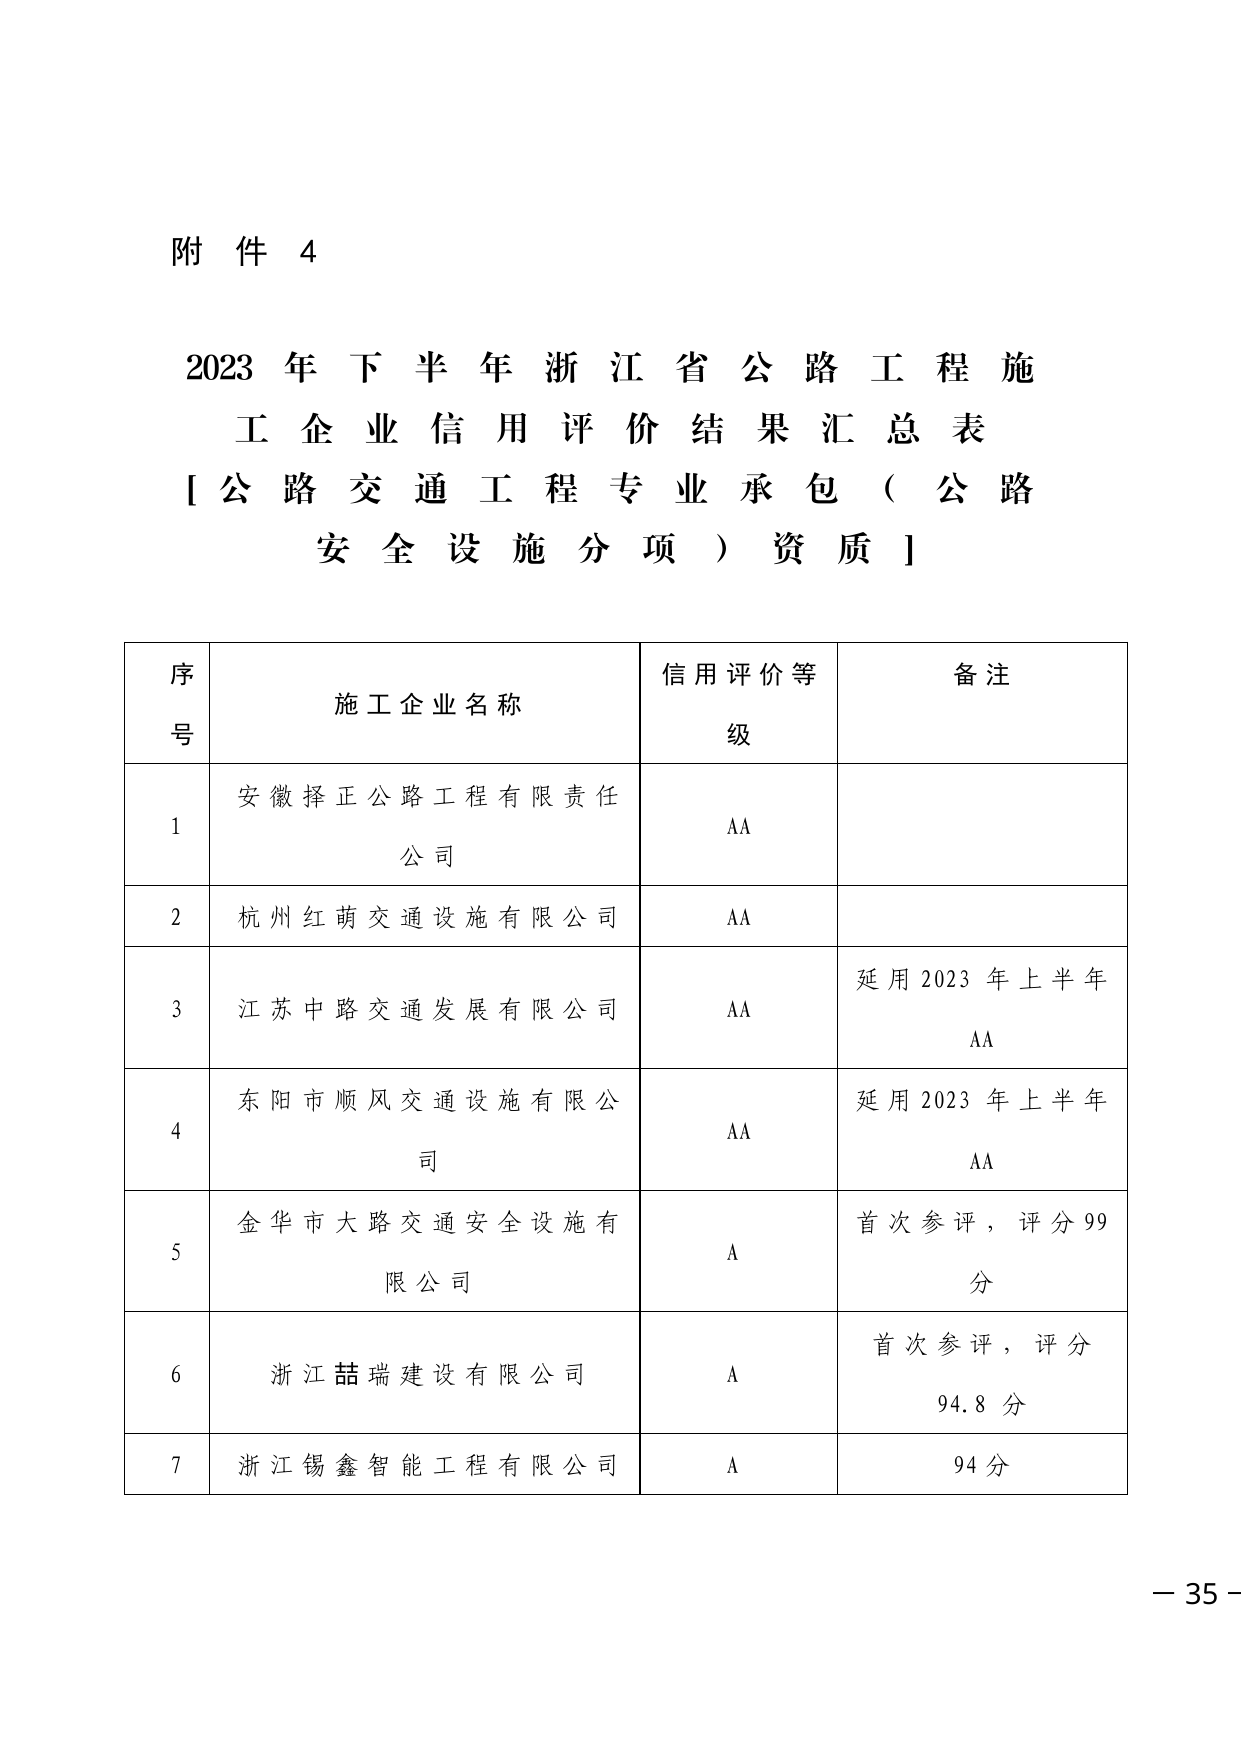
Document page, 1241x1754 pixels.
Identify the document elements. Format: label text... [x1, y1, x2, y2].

table_cell 杭州红萌交通设施有限公司 [210, 886, 639, 946]
table_header 施工企业名称 [210, 643, 639, 763]
text 附件4 [169, 219, 1082, 280]
table_header 信用评价等级 [641, 643, 837, 763]
table_cell 江苏中路交通发展有限公司 [210, 947, 639, 1068]
table_cell 金华市大路交通安全设施有限公司 [210, 1191, 639, 1311]
table_cell 浙江锡鑫智能工程有限公司 [210, 1434, 639, 1494]
table_cell 4 [125, 1069, 209, 1189]
table_cell 7 [125, 1434, 209, 1494]
table_cell A [641, 1312, 837, 1433]
table_cell 东阳市顺风交通设施有限公司 [210, 1069, 639, 1189]
table_cell [838, 886, 1127, 946]
table_cell 6 [125, 1312, 209, 1433]
table_cell 延用2023年上半年AA [838, 947, 1127, 1068]
table_cell AA [641, 947, 837, 1068]
table_cell 3 [125, 947, 209, 1068]
table_cell AA [641, 764, 837, 885]
table_cell AA [641, 886, 837, 946]
table_cell 首次参评，评分99分 [838, 1191, 1127, 1311]
table_cell A [641, 1434, 837, 1494]
table_cell 首次参评，评分94.8分 [838, 1312, 1127, 1433]
table_header 序号 [125, 643, 209, 763]
table_cell A [641, 1191, 837, 1311]
text 2023年下半年浙江省公路工程施工企业信用评价结果汇总表 [169, 340, 1082, 461]
text [公路交通工程专业承包（公路安全设施分项）资质] [169, 461, 1082, 581]
table_cell AA [641, 1069, 837, 1189]
table_cell 浙江喆瑞建设有限公司 [210, 1312, 639, 1433]
table_cell 2 [125, 886, 209, 946]
table_cell 5 [125, 1191, 209, 1311]
table_cell 延用2023年上半年AA [838, 1069, 1127, 1189]
table_cell 1 [125, 764, 209, 885]
table_header 备注 [838, 643, 1127, 763]
table_cell 安徽择正公路工程有限责任公司 [210, 764, 639, 885]
table_cell 94分 [838, 1434, 1127, 1494]
table_cell [838, 764, 1127, 885]
